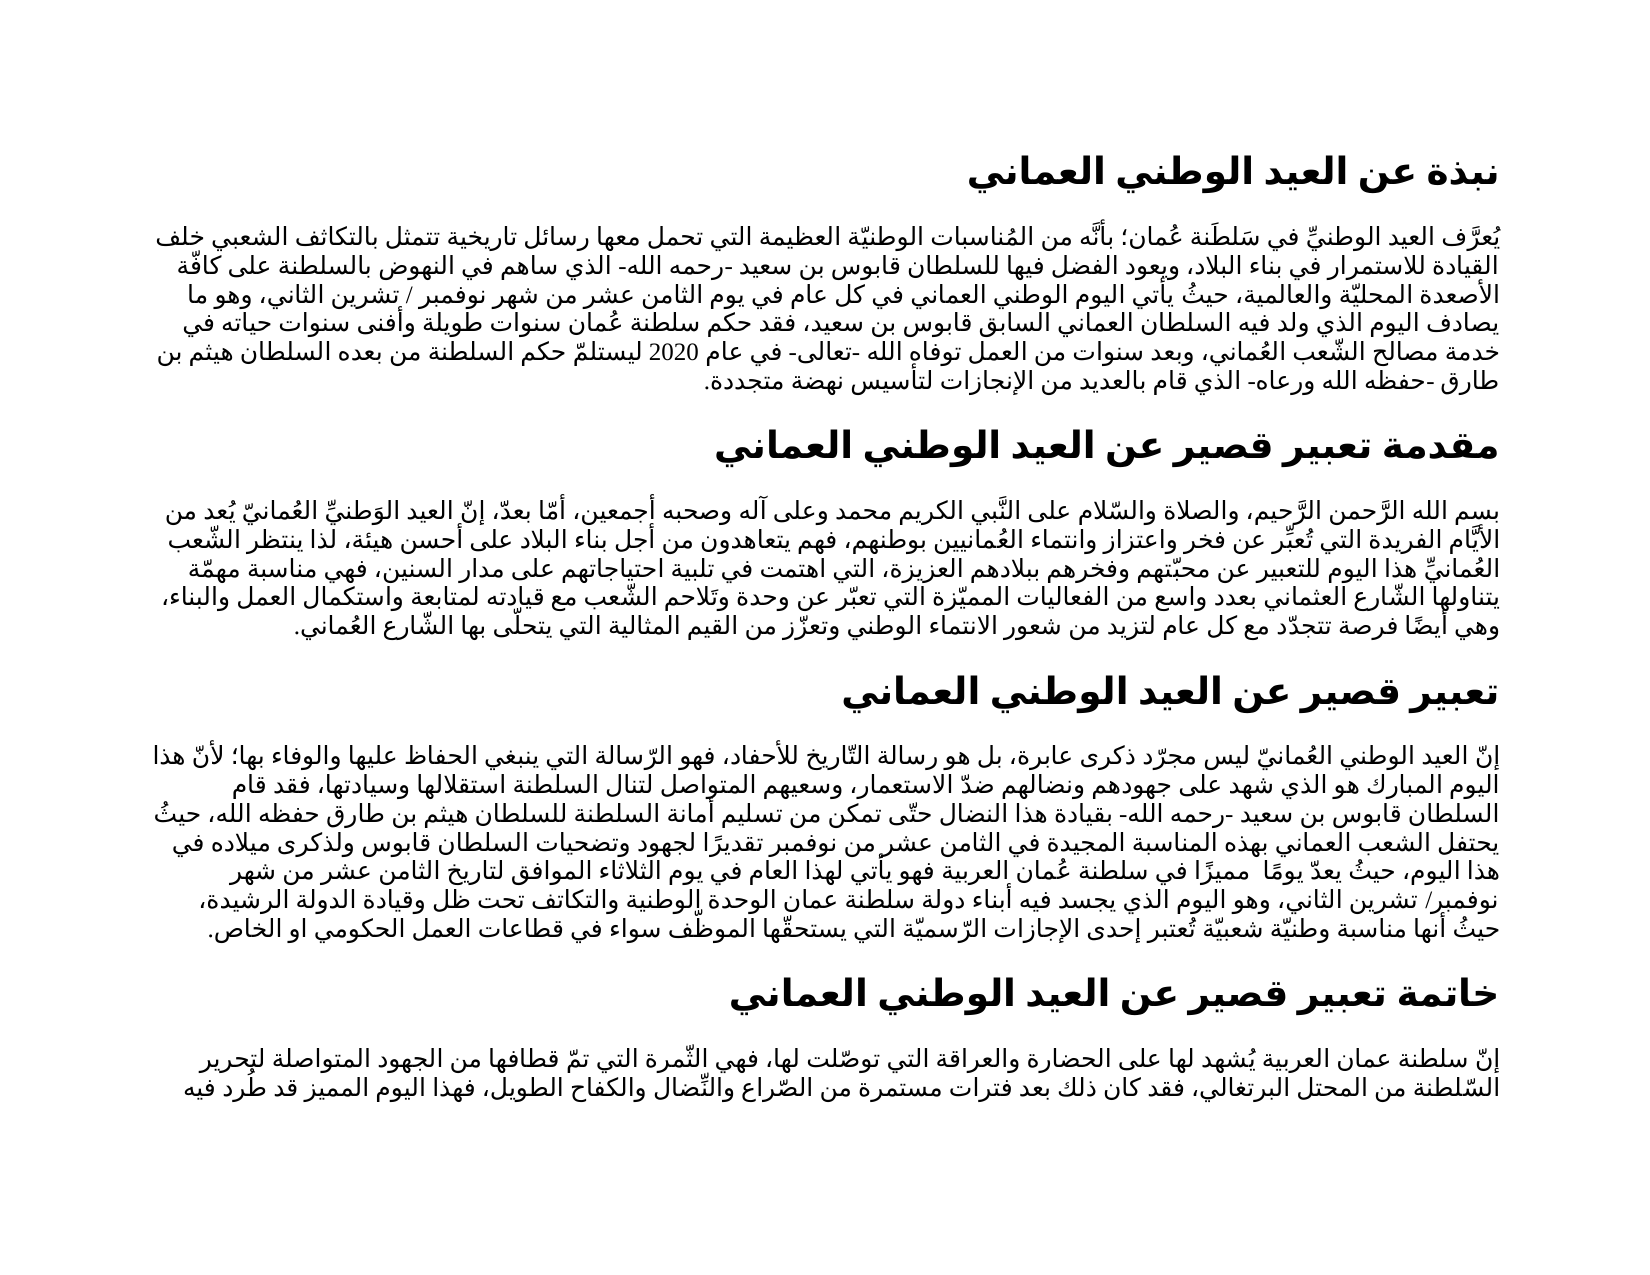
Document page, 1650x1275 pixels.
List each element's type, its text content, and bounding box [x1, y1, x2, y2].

text إنّ العيد الوطني العُمانيّ ليس مجرّد ذكرى عابرة، بل هو رسالة التّاريخ للأحفاد، فهو الرّسالة التي ينبغي الحفاظ عليها والوفاء بها؛ لأنّ هذا اليوم المبارك هو الذي شهد على جهودهم ونضالهم ضدّ الاستعمار، وسعيهم المتواصل لتنال السلطنة استقلالها وسيادتها، فقد قام السلطان قابوس بن سعيد -رحمه الله- بقيادة هذا النضال حتّى تمكن من تسليم أمانة السلطنة للسلطان هيثم بن طارق حفظه الله، حيثُ يحتفل الشعب العماني بهذه المناسبة المجيدة في الثامن عشر من نوفمبر تقديرًا لجهود وتضحيات السلطان قابوس ولذكرى ميلاده في هذا اليوم، حيثُ يعدّ يومًا مميزًا في سلطنة عُمان العربية فهو يأتي لهذا العام في يوم الثلاثاء الموافق لتاريخ الثامن عشر من شهر نوفمبر/ تشرين الثاني، وهو اليوم الذي يجسد فيه أبناء دولة سلطنة عمان الوحدة الوطنية والتكاتف تحت ظل وقيادة الدولة الرشيدة، حيثُ أنها مناسبة وطنيّة شعبيّة تُعتبر إحدى الإجازات الرّسميّة التي يستحقّها الموظّف سواء في قطاعات العمل الحكومي او الخاص. [150, 741, 1500, 943]
subtitle نبذة عن العيد الوطني العماني [150, 150, 1500, 193]
subtitle تعبير قصير عن العيد الوطني العماني [150, 669, 1500, 712]
text يُعرَّف العيد الوطنيِّ في سَلطَنة عُمان؛ بأنَّه من المُناسبات الوطنيّة العظيمة التي تحمل معها رسائل تاريخية تتمثل بالتكاثف الشعبي خلف القيادة للاستمرار في بناء البلاد، ويعود الفضل فيها للسلطان قابوس بن سعيد -رحمه الله- الذي ساهم في النهوض بالسلطنة على كافّة الأصعدة المحليّة والعالمية، حيثُ يأتي اليوم الوطني العماني في كل عام في يوم الثامن عشر من شهر نوفمبر / تشرين الثاني، وهو ما يصادف اليوم الذي ولد فيه السلطان العماني السابق قابوس بن سعيد، فقد حكم سلطنة عُمان سنوات طويلة وأفنى سنوات حياته في خدمة مصالح الشّعب العُماني، وبعد سنوات من العمل توفاه الله -تعالى- في عام 2020 ليستلمّ حكم السلطنة من بعده السلطان هيثم بن طارق -حفظه الله ورعاه- الذي قام بالعديد من الإنجازات لتأسيس نهضة متجددة. [150, 222, 1500, 395]
text بسم الله الرَّحمن الرَّحيم، والصلاة والسّلام على النَّبي الكريم محمد وعلى آله وصحبه أجمعين، أمّا بعدّ، إنّ العيد الوَطنيِّ العُمانيّ يُعد من الأيَّام الفريدة التي تُعبِّر عن فخر واعتزاز وانتماء العُمانيين بوطنهم، فهم يتعاهدون من أجل بناء البلاد على أحسن هيئة، لذا ينتظر الشّعب العُمانيِّ هذا اليوم للتعبير عن محبّتهم وفخرهم ببلادهم العزيزة، التي اهتمت في تلبية احتياجاتهم على مدار السنين، فهي مناسبة مهمّة يتناولها الشّارع العثماني بعدد واسع من الفعاليات المميّزة التي تعبّر عن وحدة وتَلاحم الشّعب مع قيادته لمتابعة واستكمال العمل والبناء، وهي أيضًا فرصة تتجدّد مع كل عام لتزيد من شعور الانتماء الوطني وتعزّز من القيم المثالية التي يتحلّى بها الشّارع العُماني. [150, 496, 1500, 640]
subtitle مقدمة تعبير قصير عن العيد الوطني العماني [150, 424, 1500, 467]
subtitle خاتمة تعبير قصير عن العيد الوطني العماني [150, 972, 1500, 1015]
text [150, 1044, 1500, 1102]
